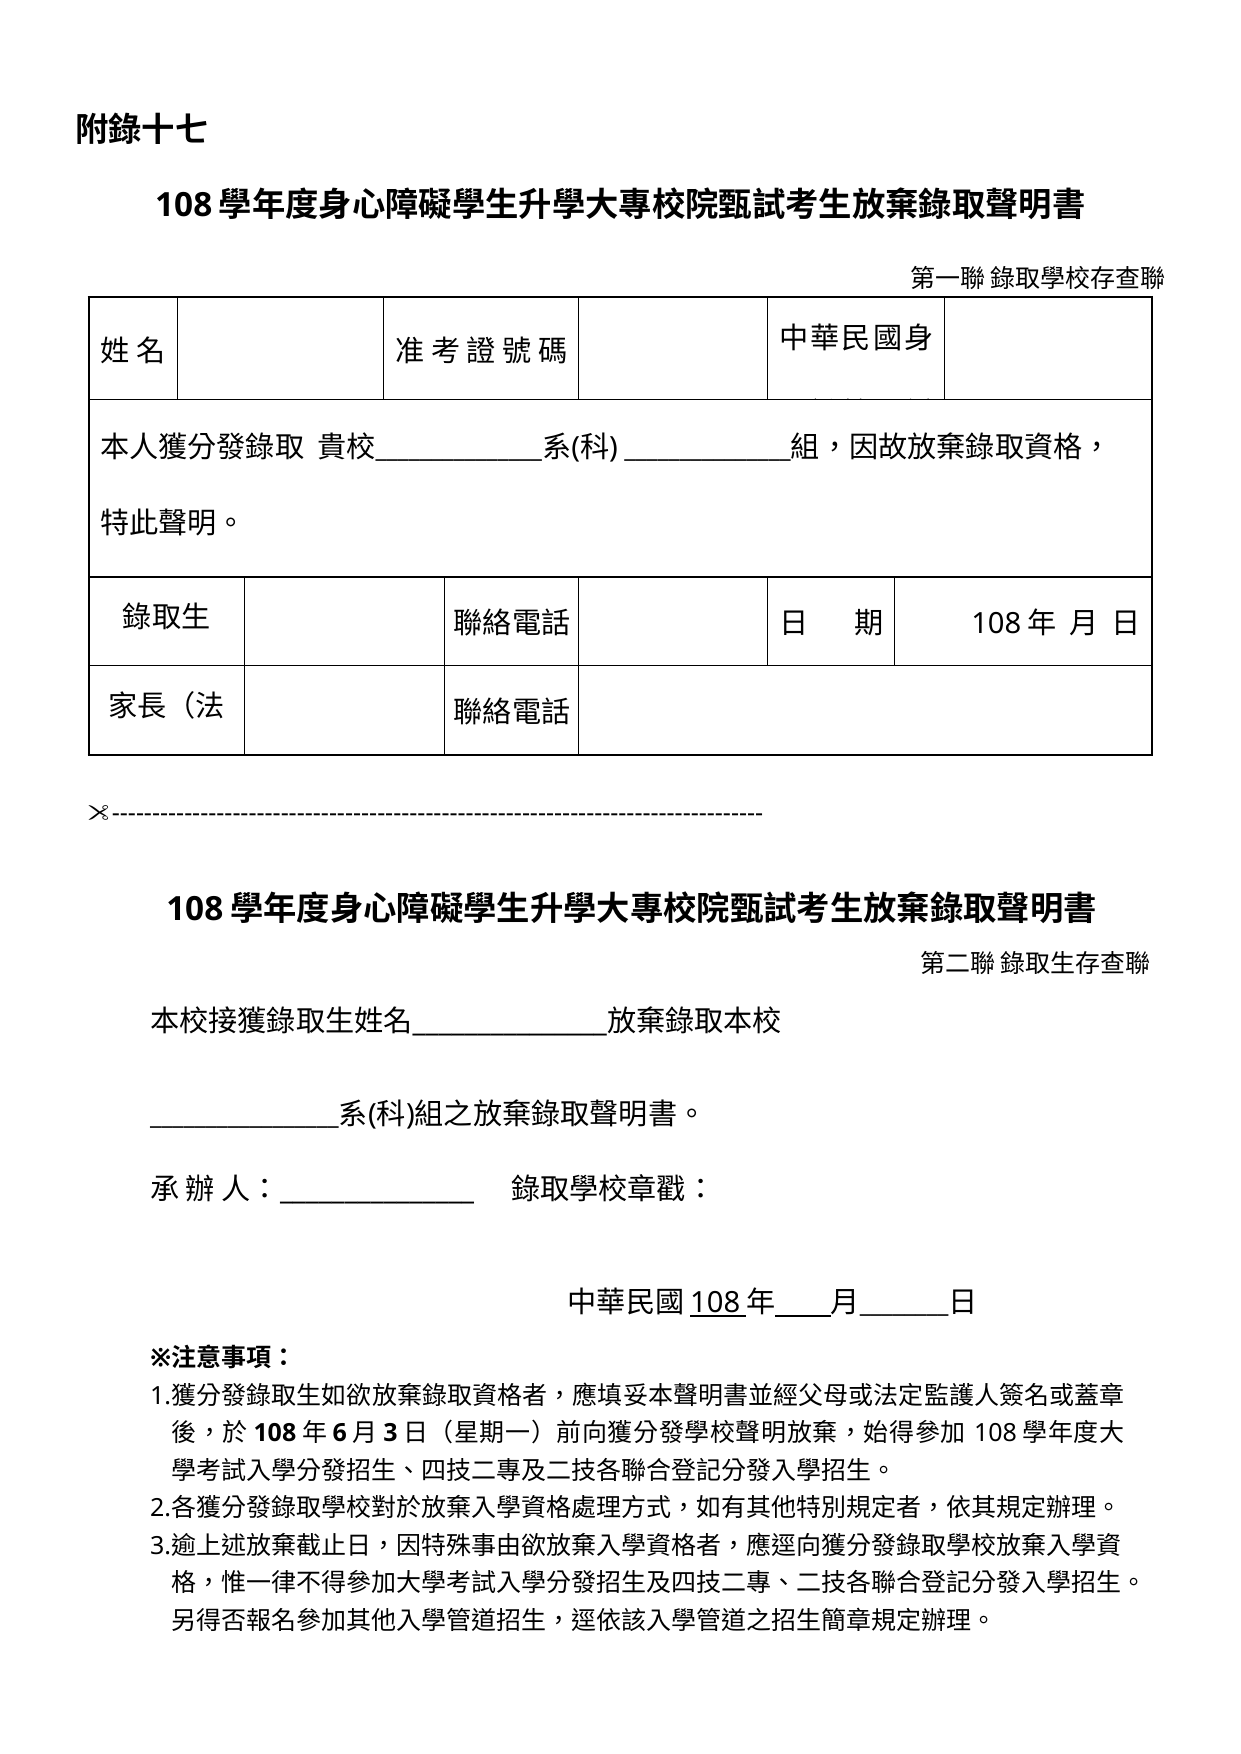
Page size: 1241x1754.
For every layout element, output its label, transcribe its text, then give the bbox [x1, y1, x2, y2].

table_header [945, 298, 1151, 399]
table_cell [245, 666, 444, 754]
text 第一聯 錄取學校存查聯 [75, 258, 1165, 296]
table_header 中華民國身分證統一編號 [768, 298, 944, 399]
text 3.逾上述放棄截止日，因特殊事由欲放棄入學資格者，應逕向獲分發錄取學校放棄入學資格，惟一律不得參加大學考試入學分發招生及四技二專、二技各聯合登記分發入學招生。另得否報名參加其他入學管道招生，逕依該入學管道之招生簡章規定辦理。 [150, 1524, 1125, 1637]
table_cell 108年 月 日 [895, 578, 1151, 665]
table_header [178, 298, 383, 399]
table_header 准考證號碼 [384, 298, 578, 399]
text 中華民國108年 月________日 [150, 1262, 1175, 1337]
table_cell 家長（法定監護人）簽名或蓋章 [90, 666, 244, 754]
table_cell 本人獲分發錄取 貴校_______________系(科) _______________組，因故放棄錄取資格，特此聲明。 此致 校(院)（錄取學校） [90, 400, 1151, 576]
text 108學年度身心障礙學生升學大專校院甄試考生放棄錄取聲明書 [87, 868, 1175, 943]
table_cell 聯絡電話 [445, 578, 578, 665]
text 附錄十七 [75, 89, 1165, 164]
text 108學年度身心障礙學生升學大專校院甄試考生放棄錄取聲明書 [75, 164, 1165, 239]
table_cell [579, 666, 1151, 754]
text 1.獲分發錄取生如欲放棄錄取資格者，應填妥本聲明書並經父母或法定監護人簽名或蓋章後，於108年6月3日（星期一）前向獲分發學校聲明放棄，始得參加108學年度大學考試入學分發招生、四技二專及二技各聯合登記分發入學招生。 [150, 1374, 1125, 1487]
table_cell 日期 [768, 578, 894, 665]
text _________________系(科)組之放棄錄取聲明書。 [150, 1074, 1175, 1149]
table_header [579, 298, 767, 399]
table_cell [245, 578, 444, 665]
table_cell 聯絡電話 [445, 666, 578, 754]
table_header 姓名 [90, 298, 177, 399]
text 本校接獲錄取生姓名_______________放棄錄取本校 [150, 981, 1175, 1056]
text 承 辦 人：_______________ 錄取學校章戳： [150, 1149, 1175, 1224]
table_cell 錄取生 簽名或蓋章 [90, 578, 244, 665]
text --------------------------------------------------------------------------------- [87, 793, 1175, 831]
text 2.各獲分發錄取學校對於放棄入學資格處理方式，如有其他特別規定者，依其規定辦理。 [150, 1487, 1125, 1524]
text 第二聯 錄取生存查聯 [87, 943, 1150, 981]
table_cell [579, 578, 767, 665]
text ※注意事項： [150, 1337, 1125, 1374]
